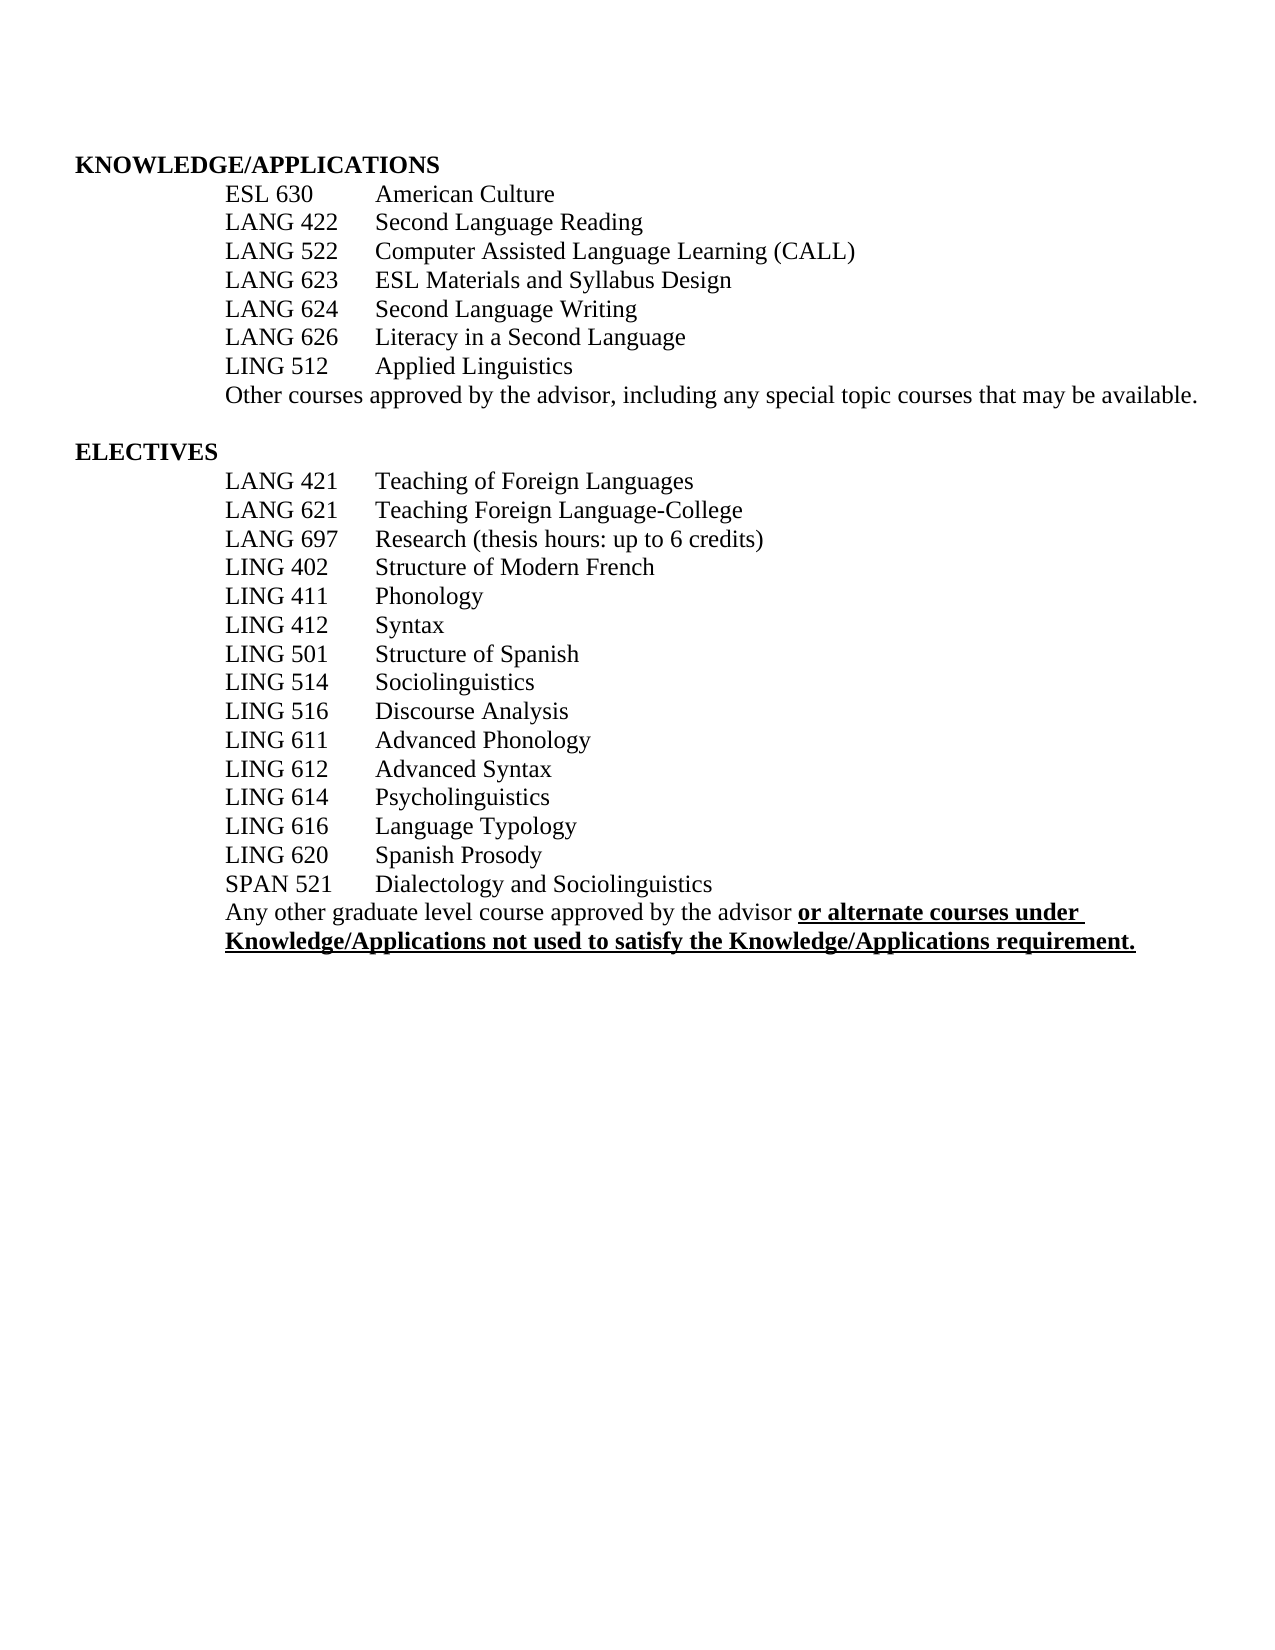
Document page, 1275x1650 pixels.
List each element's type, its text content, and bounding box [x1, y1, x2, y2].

text LANG 522 Computer Assisted Language Learning (CALL) [75, 236, 1200, 265]
text LANG 621 Teaching Foreign Language-College [150, 495, 1200, 524]
text LING 501 Structure of Spanish [75, 639, 1200, 667]
text LANG 421 Teaching of Foreign Languages [75, 466, 1200, 495]
text LING 402 Structure of Modern French [75, 552, 1200, 581]
text LING 411 Phonology [75, 581, 1200, 610]
text LING 512 Applied Linguistics [150, 351, 1200, 380]
text Any other graduate level course approved by the advisor or alternate courses under Knowledge/Applications not used to satisfy the Knowledge/Applications requirement. [225, 897, 1200, 955]
text ESL 630 American Culture [75, 179, 1200, 207]
text LING 412 Syntax [75, 610, 1200, 639]
text LANG 626 Literacy in a Second Language [75, 322, 1200, 351]
text LING 620 Spanish Prosody [150, 840, 1200, 869]
text LANG 623 ESL Materials and Syllabus Design [75, 265, 1200, 294]
text LANG 624 Second Language Writing [75, 294, 1200, 322]
text SPAN 521 Dialectology and Sociolinguistics [150, 869, 1200, 897]
text LING 612 Advanced Syntax [150, 754, 1200, 782]
text ELECTIVES [75, 437, 1200, 466]
text LING 614 Psycholinguistics [150, 782, 1200, 811]
text LING 616 Language Typology [150, 811, 1200, 840]
text LING 611 Advanced Phonology [75, 725, 1200, 754]
text Other courses approved by the advisor, including any special topic courses that may be available. [225, 380, 1200, 409]
text LANG 422 Second Language Reading [150, 207, 1200, 236]
text LANG 697 Research (thesis hours: up to 6 credits) [150, 524, 1200, 552]
text LING 514 Sociolinguistics [75, 667, 1200, 696]
text KNOWLEDGE/APPLICATIONS [75, 150, 1200, 179]
text LING 516 Discourse Analysis [75, 696, 1200, 725]
